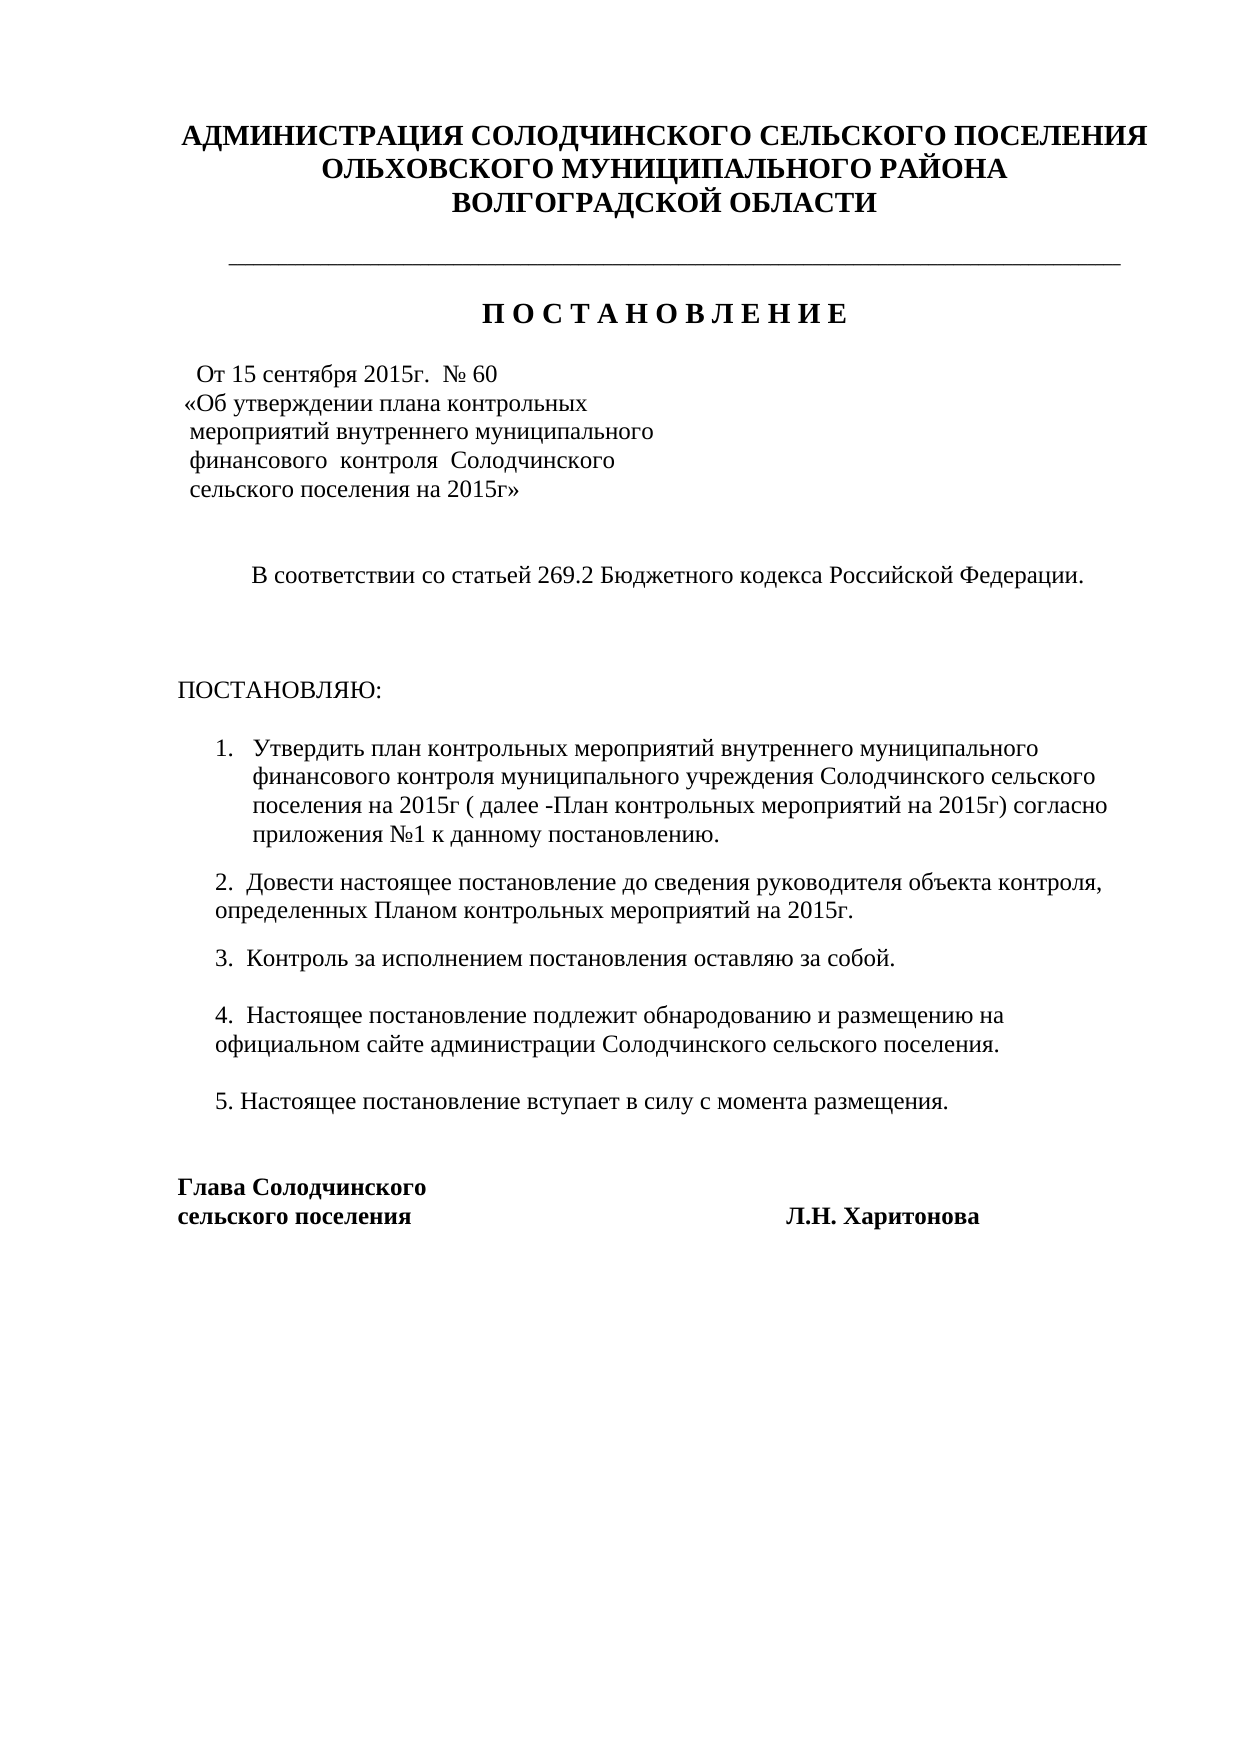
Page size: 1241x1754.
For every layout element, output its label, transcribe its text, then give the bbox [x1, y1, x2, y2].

text мероприятий внутреннего муниципального [183, 416, 1146, 445]
text 2. Довести настоящее постановление до сведения руководителя объекта контроля, определенных Планом контрольных мероприятий на 2015г. [215, 867, 1152, 924]
text сельского поселения Л.Н. Харитонова [177, 1201, 1152, 1229]
text финансового контроля Солодчинского [183, 445, 1146, 474]
text П О С Т А Н О В Л Е Н И Е [177, 296, 1152, 330]
text 4. Настоящее постановление подлежит обнародованию и размещению на официальном сайте администрации Солодчинского сельского поселения. [215, 1000, 1152, 1086]
text Глава Солодчинского [177, 1172, 1152, 1201]
list Утвердить план контрольных мероприятий внутреннего муниципального финансового контроля муниципального учреждения Солодчинского сельского поселения на 2015г ( далее -План контрольных мероприятий на 2015г) согласно приложения №1 к данному постановлению. [215, 733, 1152, 848]
text 5. Настоящее постановление вступает в силу с момента размещения. [215, 1086, 1152, 1114]
text ПОСТАНОВЛЯЮ: [177, 646, 1152, 704]
text сельского поселения на 2015г» [183, 474, 1146, 503]
text ___________________________________________________________________________________________________________ [177, 248, 1152, 267]
text В соответствии со статьей 269.2 Бюджетного кодекса Российской Федерации. [177, 560, 1152, 589]
text «Об утверждении плана контрольных [177, 388, 1152, 416]
text От 15 сентября 2015г. № 60 [177, 359, 1152, 388]
text ВОЛГОГРАДСКОЙ ОБЛАСТИ [177, 185, 1152, 219]
text АДМИНИСТРАЦИЯ СОЛОДЧИНСКОГО СЕЛЬСКОГО ПОСЕЛЕНИЯ ОЛЬХОВСКОГО МУНИЦИПАЛЬНОГО РАЙОНА [177, 118, 1152, 185]
text 3. Контроль за исполнением постановления оставляю за собой. [215, 943, 1152, 1000]
